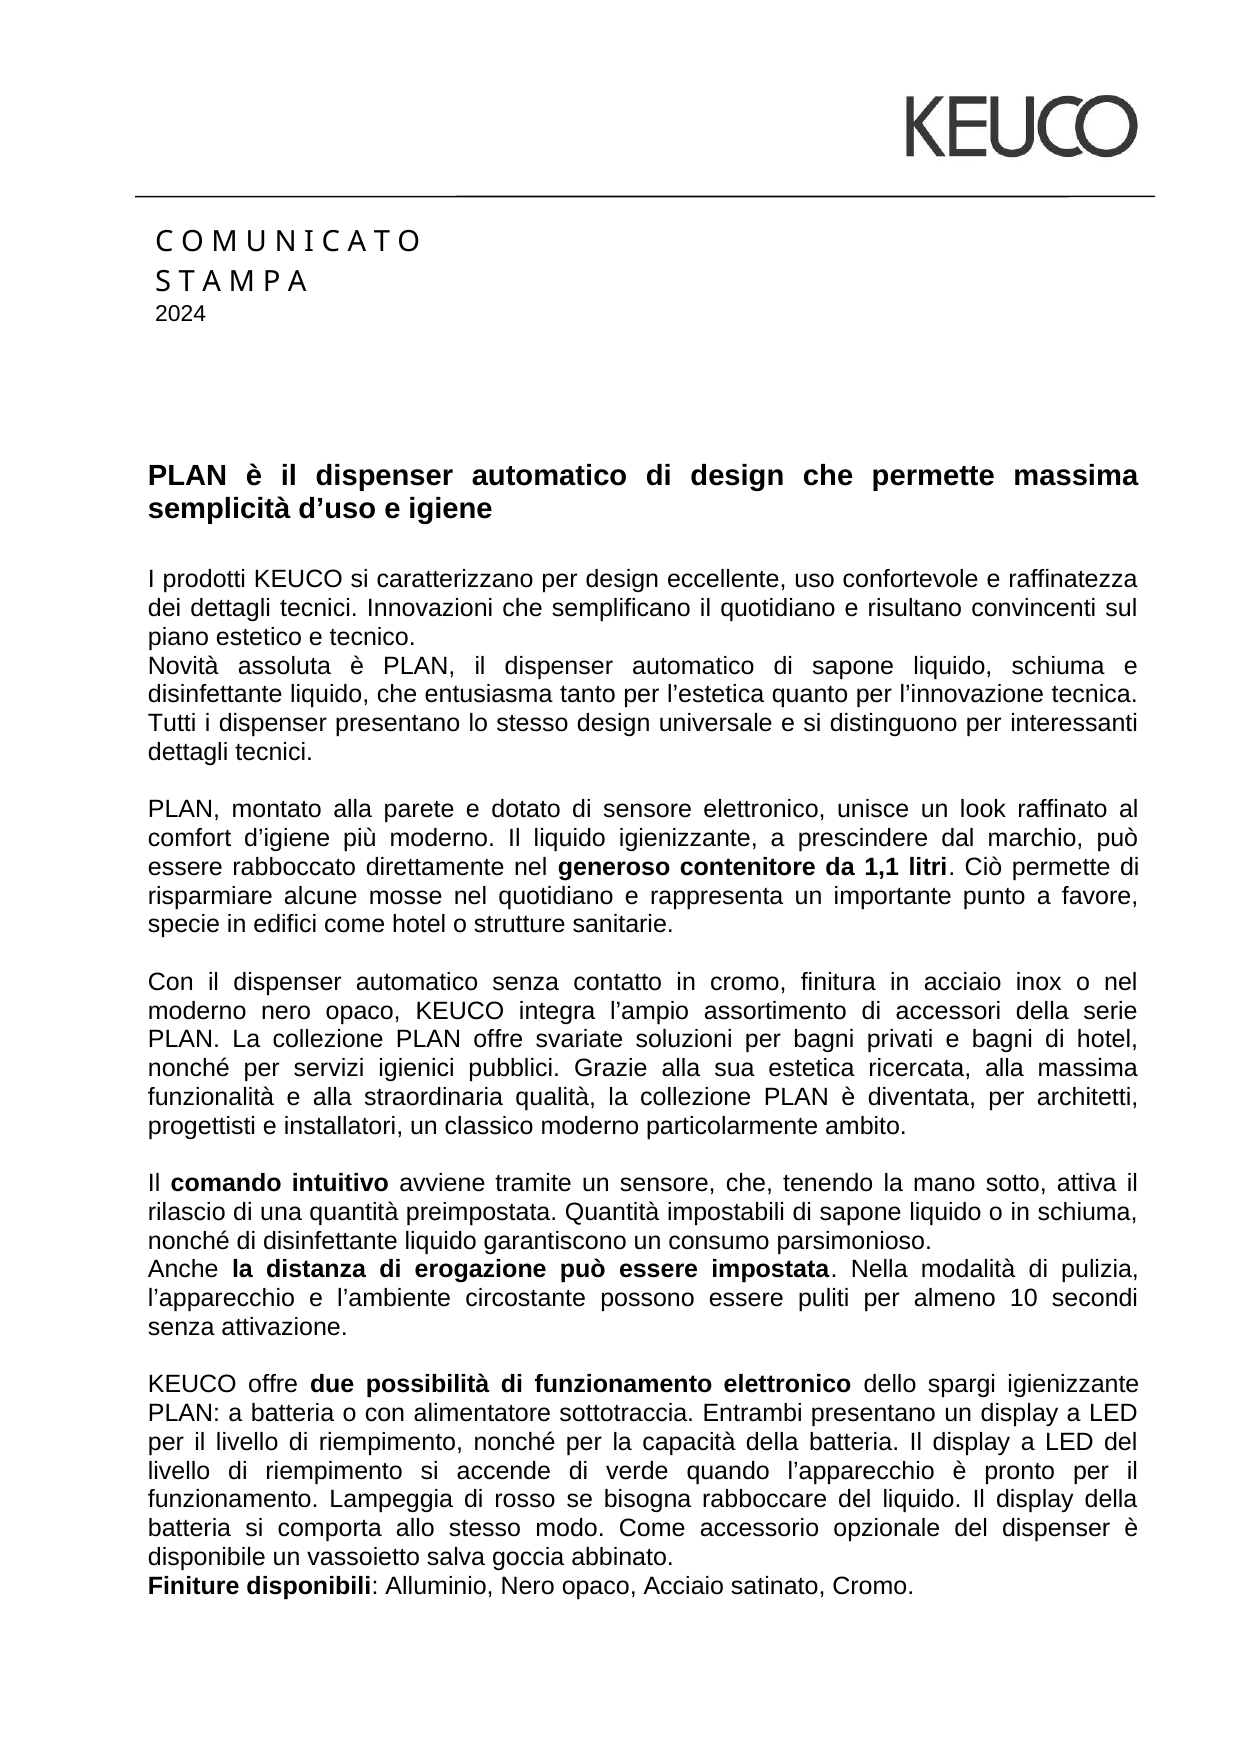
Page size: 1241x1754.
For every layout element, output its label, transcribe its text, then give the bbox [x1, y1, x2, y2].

text Anche la distanza di erogazione può essere impostata. Nella modalità di pulizia, l’apparecchio e l’ambiente circostante possono essere puliti per almeno 10 secondi senza attivazione. [148, 1254, 1140, 1341]
text PLAN, montato alla parete e dotato di sensore elettronico, unisce un look raffinato al comfort d’igiene più moderno. Il liquido igienizzante, a prescindere dal marchio, può essere rabboccato direttamente nel generoso contenitore da 1,1 litri. Ciò permette di risparmiare alcune mosse nel quotidiano e rappresenta un importante punto a favore, specie in edifici come hotel o strutture sanitarie. [148, 794, 1140, 938]
text KEUCO offre due possibilità di funzionamento elettronico dello spargi igienizzante PLAN: a batteria o con alimentatore sottotraccia. Entrambi presentano un display a LED per il livello di riempimento, nonché per la capacità della batteria. Il display a LED del livello di riempimento si accende di verde quando l’apparecchio è pronto per il funzionamento. Lampeggia di rosso se bisogna rabboccare del liquido. Il display della batteria si comporta allo stesso modo. Come accessorio opzionale del dispenser è disponibile un vassoietto salva goccia abbinato. [148, 1369, 1140, 1571]
text Novità assoluta è PLAN, il dispenser automatico di sapone liquido, schiuma e disinfettante liquido, che entusiasma tanto per l’estetica quanto per l’innovazione tecnica. Tutti i dispenser presentano lo stesso design universale e si distinguono per interessanti dettagli tecnici. [148, 651, 1140, 766]
text I prodotti KEUCO si caratterizzano per design eccellente, uso confortevole e raffinatezza dei dettagli tecnici. Innovazioni che semplificano il quotidiano e risultano convincenti sul piano estetico e tecnico. [148, 564, 1140, 651]
text Con il dispenser automatico senza contatto in cromo, finitura in acciaio inox o nel moderno nero opaco, KEUCO integra l’ampio assortimento di accessori della serie PLAN. La collezione PLAN offre svariate soluzioni per bagni privati e bagni di hotel, nonché per servizi igienici pubblici. Grazie alla sua estetica ricercata, alla massima funzionalità e alla straordinaria qualità, la collezione PLAN è diventata, per architetti, progettisti e installatori, un classico moderno particolarmente ambito. [148, 967, 1140, 1139]
picture [903, 89, 1140, 161]
text PLAN è il dispenser automatico di design che permette massima semplicità d’uso e igiene [148, 458, 1140, 525]
text Il comando intuitivo avviene tramite un sensore, che, tenendo la mano sotto, attiva il rilascio di una quantità preimpostata. Quantità impostabili di sapone liquido o in schiuma, nonché di disinfettante liquido garantiscono un consumo parsimonioso. [148, 1168, 1140, 1254]
text Finiture disponibili: Alluminio, Nero opaco, Acciaio satinato, Cromo. [148, 1571, 1140, 1599]
